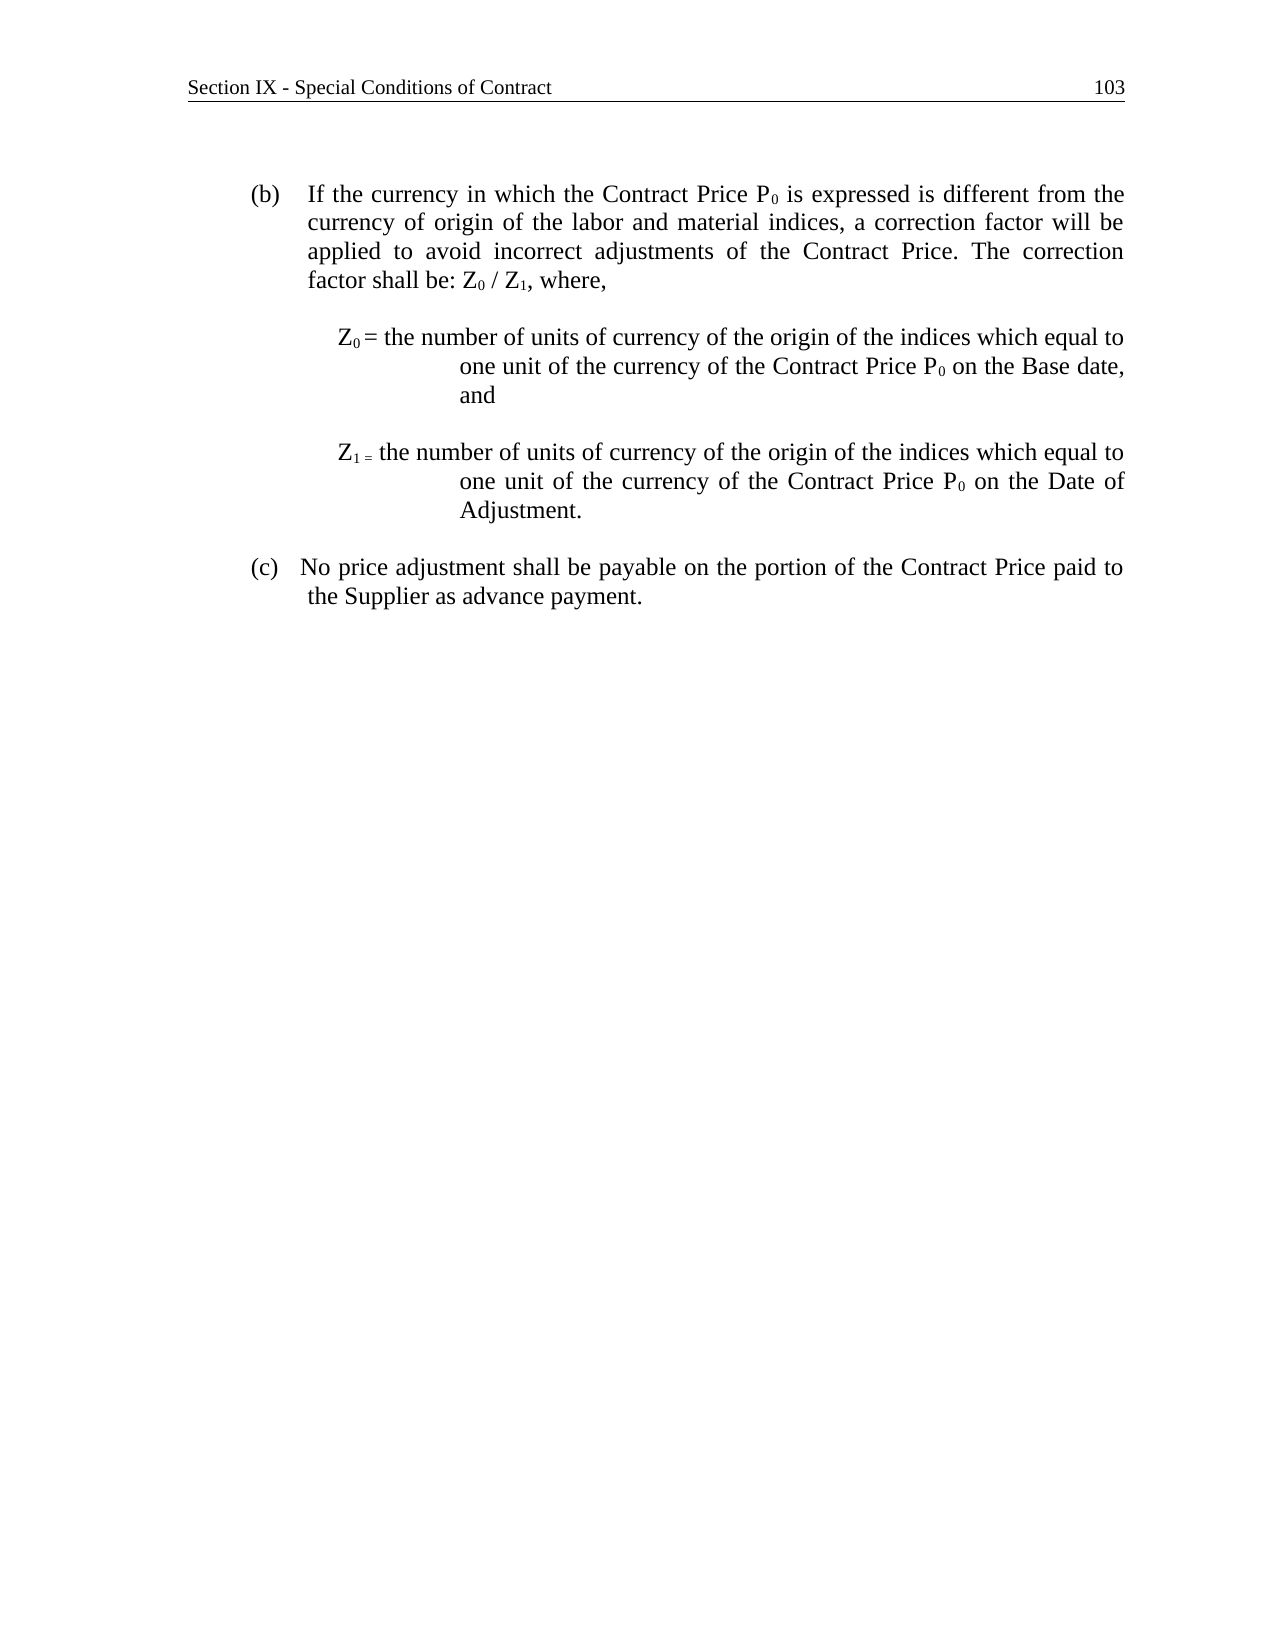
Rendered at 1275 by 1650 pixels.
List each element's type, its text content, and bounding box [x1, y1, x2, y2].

list If the currency in which the Contract Price P0 is expressed is different from the currency of origin of the labor and material indices, a correction factor will be applied to avoid incorrect adjustments of the Contract Price. The correction factor shall be: Z0 / Z1, where, [251, 179, 1125, 294]
text Z1 = the number of units of currency of the origin of the indices which equal to one unit of the currency of the Contract Price P0 on the Date of Adjustment. [337, 437, 1125, 524]
text Z0 = the number of units of currency of the origin of the indices which equal to one unit of the currency of the Contract Price P0 on the Base date, and [337, 322, 1125, 409]
list No price adjustment shall be payable on the portion of the Contract Price paid to the Supplier as advance payment. [251, 552, 1125, 610]
